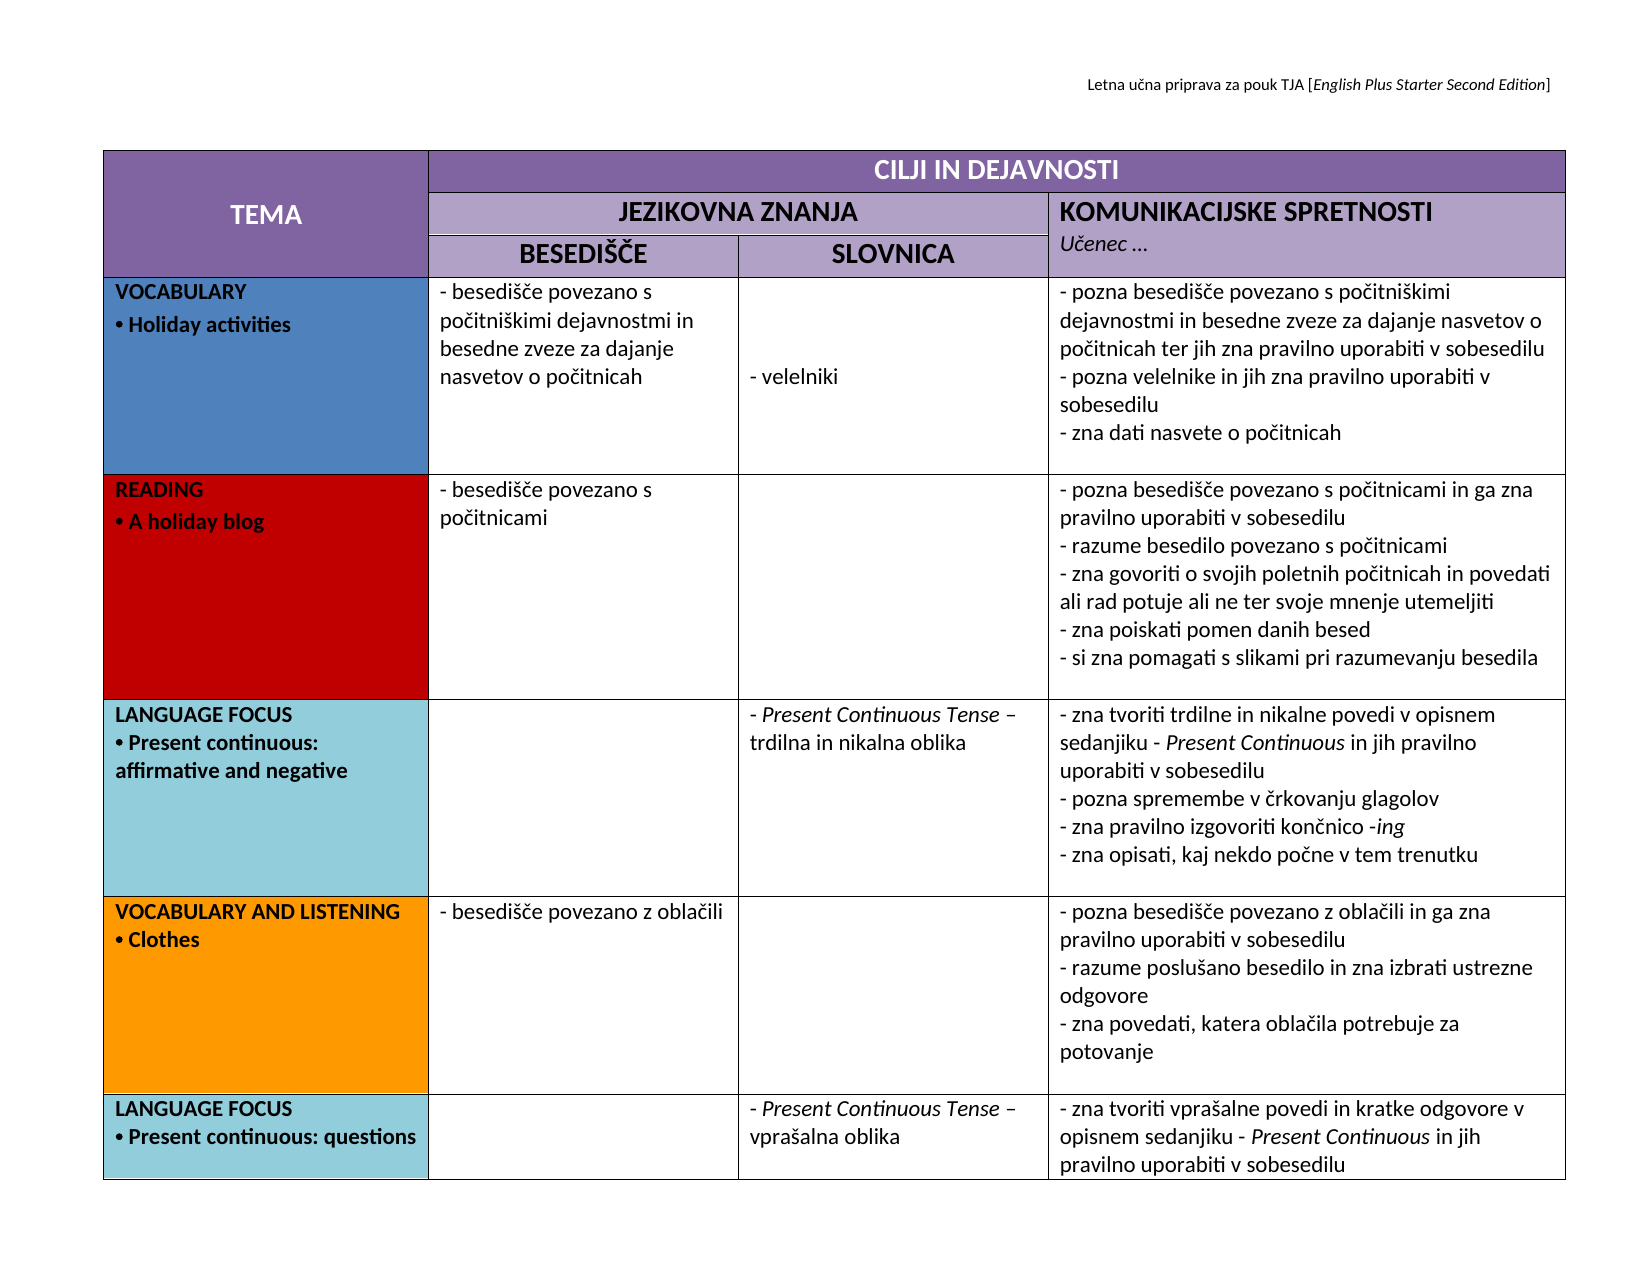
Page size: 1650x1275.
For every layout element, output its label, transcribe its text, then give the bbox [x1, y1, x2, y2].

table_cell - velelniki [739, 278, 1048, 474]
table_cell - besedišče povezano z oblačili [429, 897, 738, 1093]
table_cell BESEDIŠČE [429, 236, 738, 277]
table_cell SLOVNICA [739, 236, 1048, 277]
table_cell - besedišče povezano s počitnicami [429, 475, 738, 699]
table_cell - besedišče povezano s počitniškimi dejavnostmi in besedne zveze za dajanje nasvetov o počitnicah [429, 278, 738, 474]
table_cell - pozna besedišče povezano s počitniškimi dejavnostmi in besedne zveze za dajanje nasvetov o počitnicah ter jih zna pravilno uporabiti v sobesedilu - pozna velelnike in jih zna pravilno uporabiti v sobesedilu - zna dati nasvete o počitnicah [1049, 278, 1565, 474]
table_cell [739, 1095, 1048, 1178]
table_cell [1049, 1095, 1565, 1178]
table_cell - zna tvoriti trdilne in nikalne povedi v opisnem sedanjiku - Present Continuous in jih pravilno uporabiti v sobesedilu - pozna spremembe v črkovanju glagolov - zna pravilno izgovoriti končnico -ing - zna opisati, kaj nekdo počne v tem trenutku [1049, 700, 1565, 896]
table_cell - pozna besedišče povezano z oblačili in ga zna pravilno uporabiti v sobesedilu - razume poslušano besedilo in zna izbrati ustrezne odgovore - zna povedati, katera oblačila potrebuje za potovanje [1049, 897, 1565, 1093]
table_header TEMA [104, 151, 428, 277]
table_cell [739, 897, 1048, 1093]
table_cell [104, 1095, 428, 1178]
table_cell [739, 475, 1048, 699]
table_cell VOCABULARY AND LISTENING Clothes [104, 897, 428, 1093]
table_cell KOMUNIKACIJSKE SPRETNOSTI Učenec … [1049, 193, 1565, 277]
table_cell LANGUAGE FOCUS Present continuous: affirmative and negative [104, 700, 428, 896]
table_cell [429, 1095, 738, 1178]
table_cell VOCABULARY Holiday activities [104, 278, 428, 474]
table_header CILJI IN DEJAVNOSTI [429, 151, 1565, 192]
table_cell [429, 700, 738, 896]
table_cell READING A holiday blog [104, 475, 428, 699]
table_cell - pozna besedišče povezano s počitnicami in ga zna pravilno uporabiti v sobesedilu - razume besedilo povezano s počitnicami - zna govoriti o svojih poletnih počitnicah in povedati ali rad potuje ali ne ter svoje mnenje utemeljiti - zna poiskati pomen danih besed - si zna pomagati s slikami pri razumevanju besedila [1049, 475, 1565, 699]
table_cell - Present Continuous Tense – trdilna in nikalna oblika [739, 700, 1048, 896]
table_cell JEZIKOVNA ZNANJA [429, 193, 1048, 234]
